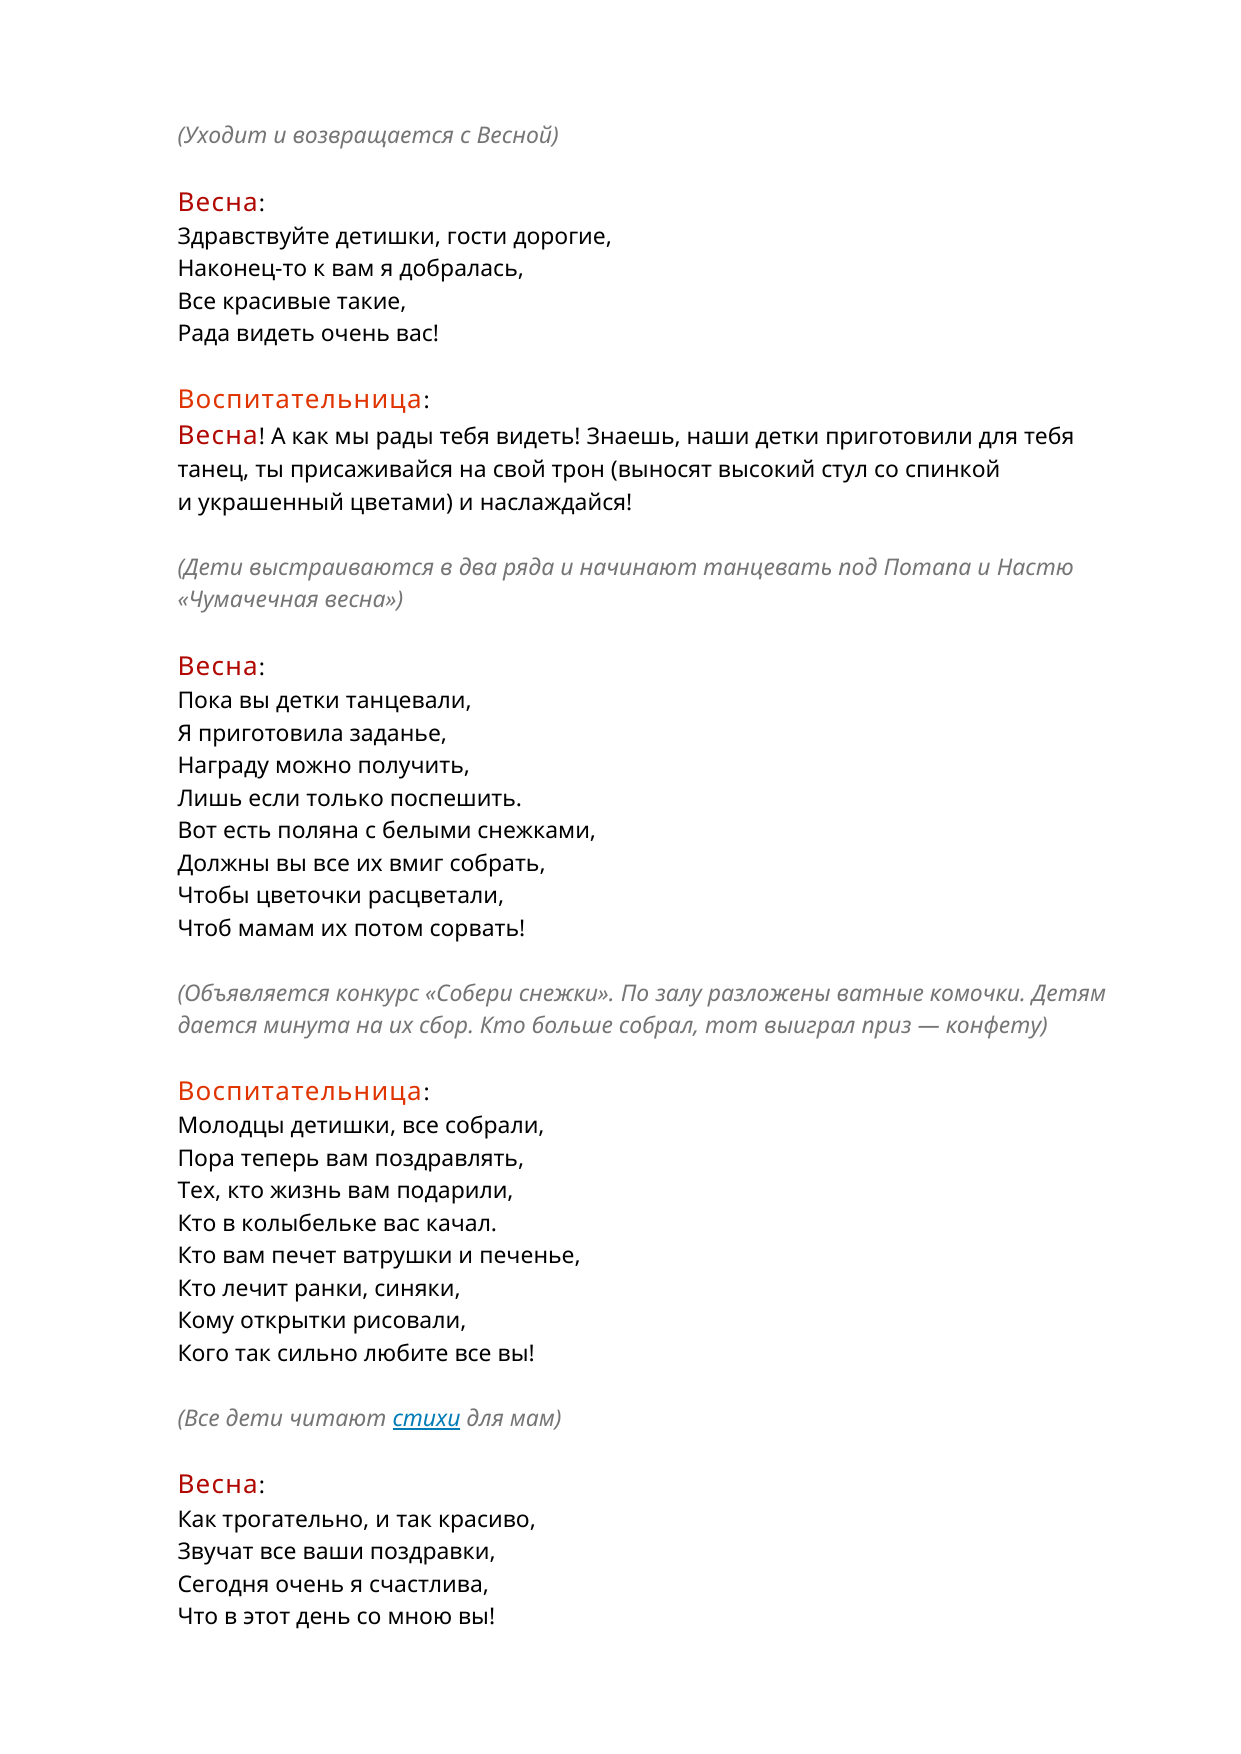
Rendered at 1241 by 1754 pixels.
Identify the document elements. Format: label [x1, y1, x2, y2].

text [177, 118, 1152, 1631]
